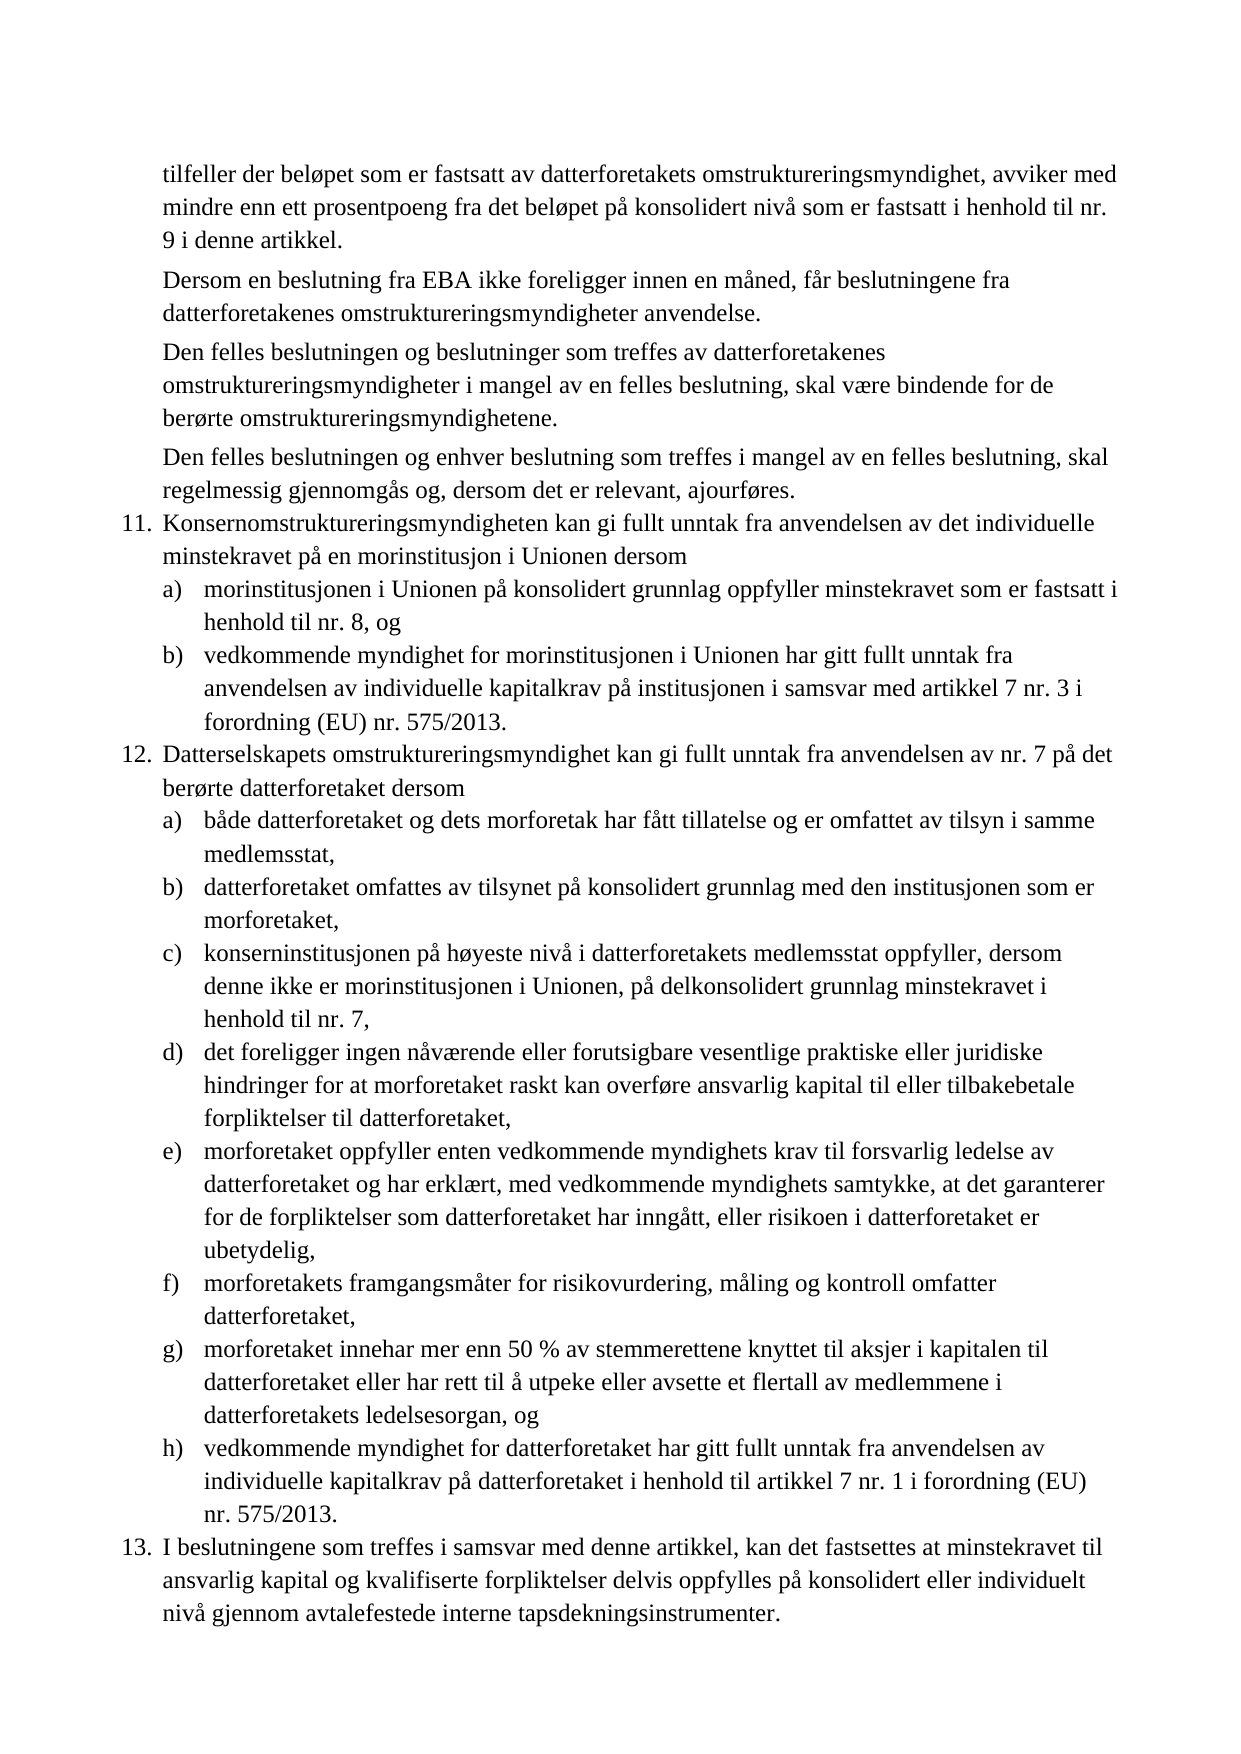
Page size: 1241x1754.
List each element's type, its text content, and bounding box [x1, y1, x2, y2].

list a) morinstitusjonen i Unionen på konsolidert grunnlag oppfyller minstekravet som er fastsatt i henhold til nr. 8, og [162, 574, 1119, 636]
list g) morforetaket innehar mer enn 50 % av stemmerettene knyttet til aksjer i kapitalen til datterforetaket eller har rett til å utpeke eller avsette et flertall av medlemmene i datterforetakets ledelsesorgan, og [162, 1334, 1119, 1429]
list b) datterforetaket omfattes av tilsynet på konsolidert grunnlag med den institusjonen som er morforetaket, [162, 872, 1119, 933]
list b) vedkommende myndighet for morinstitusjonen i Unionen har gitt fullt unntak fra anvendelsen av individuelle kapitalkrav på institusjonen i samsvar med artikkel 7 nr. 3 i forordning (EU) nr. 575/2013. [162, 641, 1119, 735]
list 13. I beslutningene som treffes i samsvar med denne artikkel, kan det fastsettes at minstekravet til ansvarlig kapital og kvalifiserte forpliktelser delvis oppfylles på konsolidert eller individuelt nivå gjennom avtalefestede interne tapsdekningsinstrumenter. [121, 1532, 1119, 1627]
list a) både datterforetaket og dets morforetak har fått tillatelse og er omfattet av tilsyn i samme medlemsstat, [162, 806, 1119, 867]
list 12. Datterselskapets omstruktureringsmyndighet kan gi fullt unntak fra anvendelsen av nr. 7 på det berørte datterforetaket dersom [121, 739, 1119, 801]
list 11. Konsernomstruktureringsmyndigheten kan gi fullt unntak fra anvendelsen av det individuelle minstekravet på en morinstitusjon i Unionen dersom [121, 508, 1119, 570]
list Den felles beslutningen og beslutninger som treffes av datterforetakenes omstruktureringsmyndigheter i mangel av en felles beslutning, skal være bindende for de berørte omstruktureringsmyndighetene. [162, 337, 1119, 432]
list f) morforetakets framgangsmåter for risikovurdering, måling og kontroll omfatter datterforetaket, [162, 1268, 1119, 1330]
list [162, 159, 1119, 254]
list c) konserninstitusjonen på høyeste nivå i datterforetakets medlemsstat oppfyller, dersom denne ikke er morinstitusjonen i Unionen, på delkonsolidert grunnlag minstekravet i henhold til nr. 7, [162, 938, 1119, 1032]
list Dersom en beslutning fra EBA ikke foreligger innen en måned, får beslutningene fra datterforetakenes omstruktureringsmyndigheter anvendelse. [162, 265, 1119, 327]
list Den felles beslutningen og enhver beslutning som treffes i mangel av en felles beslutning, skal regelmessig gjennomgås og, dersom det er relevant, ajourføres. [162, 442, 1119, 504]
list h) vedkommende myndighet for datterforetaket har gitt fullt unntak fra anvendelsen av individuelle kapitalkrav på datterforetaket i henhold til artikkel 7 nr. 1 i forordning (EU) nr. 575/2013. [162, 1433, 1119, 1528]
list d) det foreligger ingen nåværende eller forutsigbare vesentlige praktiske eller juridiske hindringer for at morforetaket raskt kan overføre ansvarlig kapital til eller tilbakebetale forpliktelser til datterforetaket, [162, 1037, 1119, 1132]
list e) morforetaket oppfyller enten vedkommende myndighets krav til forsvarlig ledelse av datterforetaket og har erklært, med vedkommende myndighets samtykke, at det garanterer for de forpliktelser som datterforetaket har inngått, eller risikoen i datterforetaket er ubetydelig, [162, 1136, 1119, 1264]
